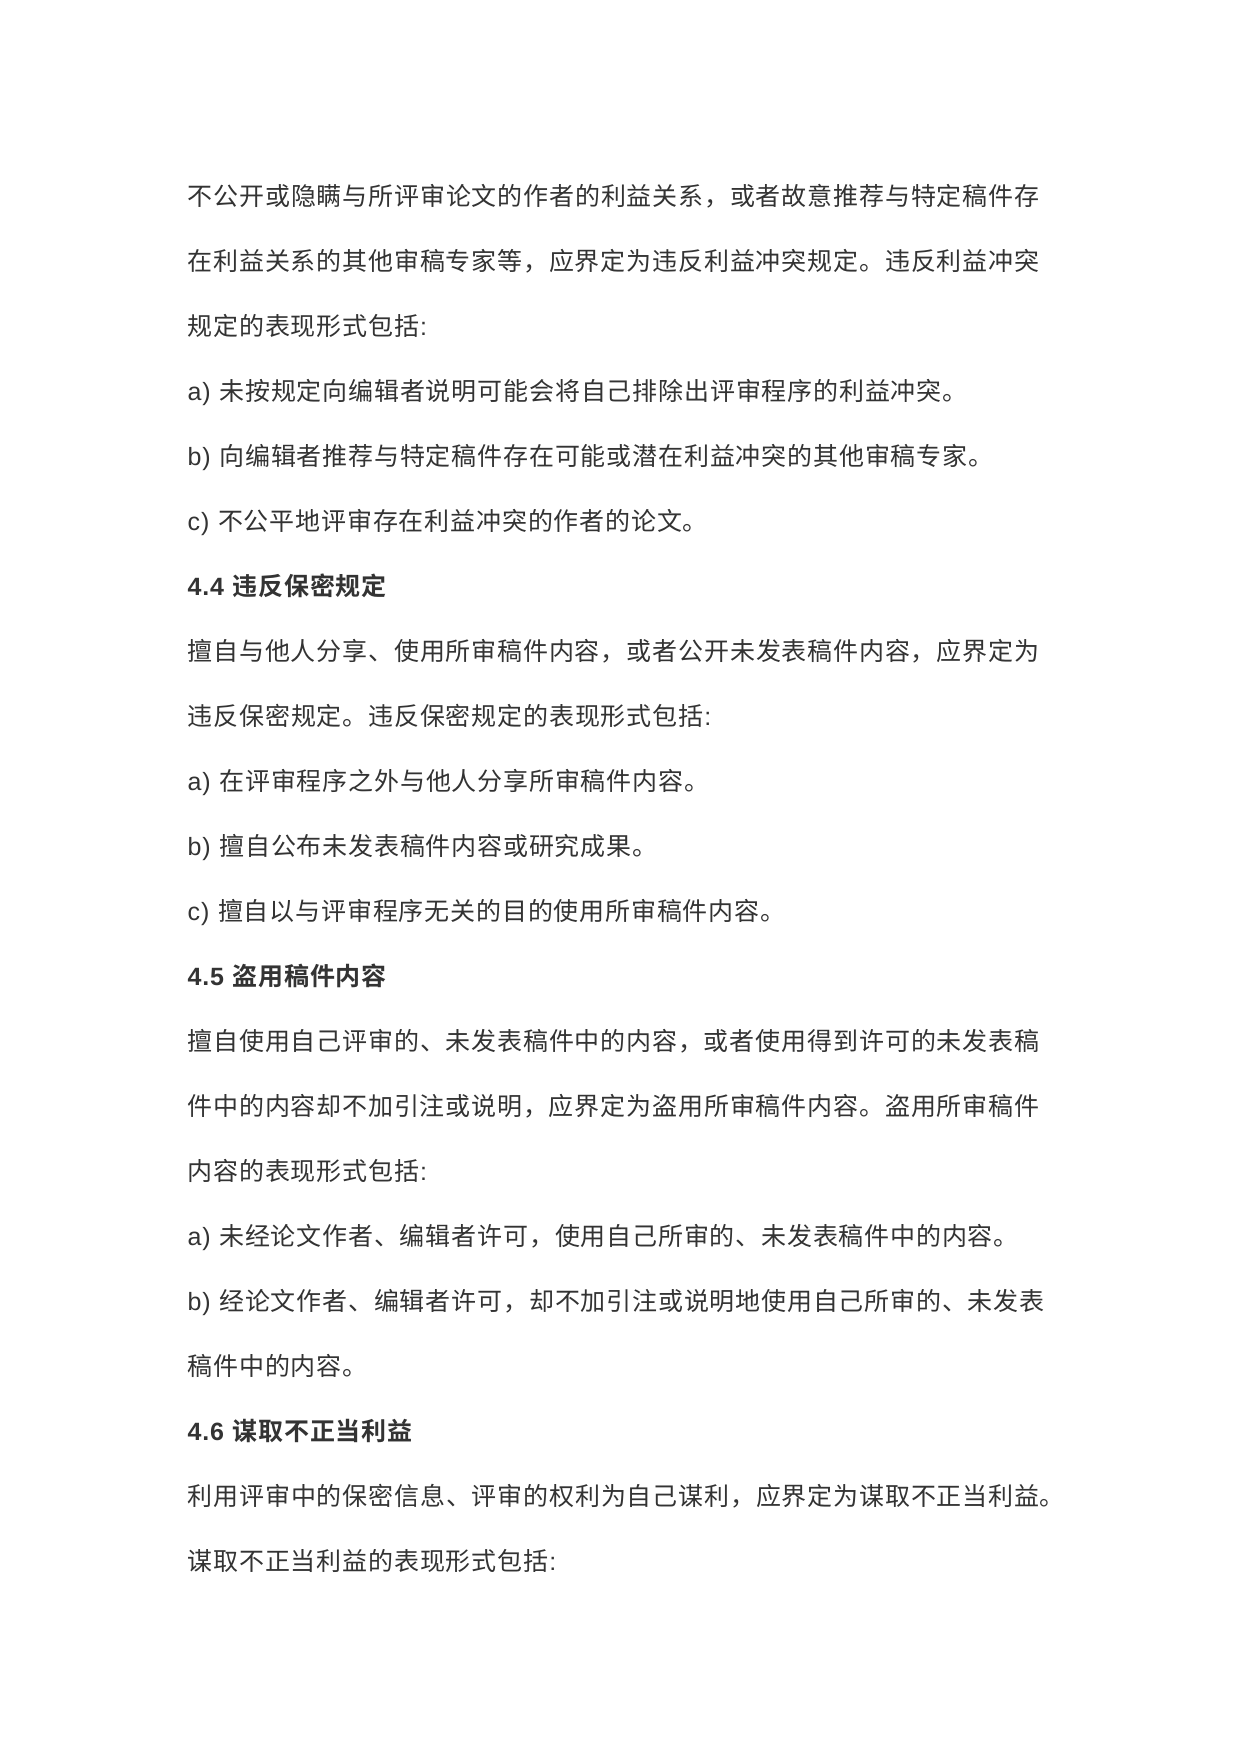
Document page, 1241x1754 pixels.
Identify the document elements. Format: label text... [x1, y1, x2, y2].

text 利用评审中的保密信息、评审的权利为自己谋利，应界定为谋取不正当利益。谋取不正当利益的表现形式包括: [187, 1462, 1053, 1592]
text 擅自使用自己评审的、未发表稿件中的内容，或者使用得到许可的未发表稿件中的内容却不加引注或说明，应界定为盗用所审稿件内容。盗用所审稿件内容的表现形式包括: [187, 1007, 1053, 1202]
text 4.6 谋取不正当利益 [187, 1397, 1053, 1462]
text 4.4 违反保密规定 [187, 552, 1053, 617]
text b) 经论文作者、编辑者许可，却不加引注或说明地使用自己所审的、未发表稿件中的内容。 [187, 1267, 1053, 1397]
text c) 不公平地评审存在利益冲突的作者的论文。 [187, 487, 1053, 552]
text a) 在评审程序之外与他人分享所审稿件内容。 [187, 747, 1053, 812]
text b) 擅自公布未发表稿件内容或研究成果。 [187, 812, 1053, 877]
text 擅自与他人分享、使用所审稿件内容，或者公开未发表稿件内容，应界定为违反保密规定。违反保密规定的表现形式包括: [187, 617, 1053, 747]
text a) 未按规定向编辑者说明可能会将自己排除出评审程序的利益冲突。 [187, 357, 1053, 422]
text a) 未经论文作者、编辑者许可，使用自己所审的、未发表稿件中的内容。 [187, 1202, 1053, 1267]
text 4.5 盗用稿件内容 [187, 942, 1053, 1007]
text c) 擅自以与评审程序无关的目的使用所审稿件内容。 [187, 877, 1053, 942]
text 不公开或隐瞒与所评审论文的作者的利益关系，或者故意推荐与特定稿件存在利益关系的其他审稿专家等，应界定为违反利益冲突规定。违反利益冲突规定的表现形式包括: [187, 162, 1053, 357]
text b) 向编辑者推荐与特定稿件存在可能或潜在利益冲突的其他审稿专家。 [187, 422, 1053, 487]
